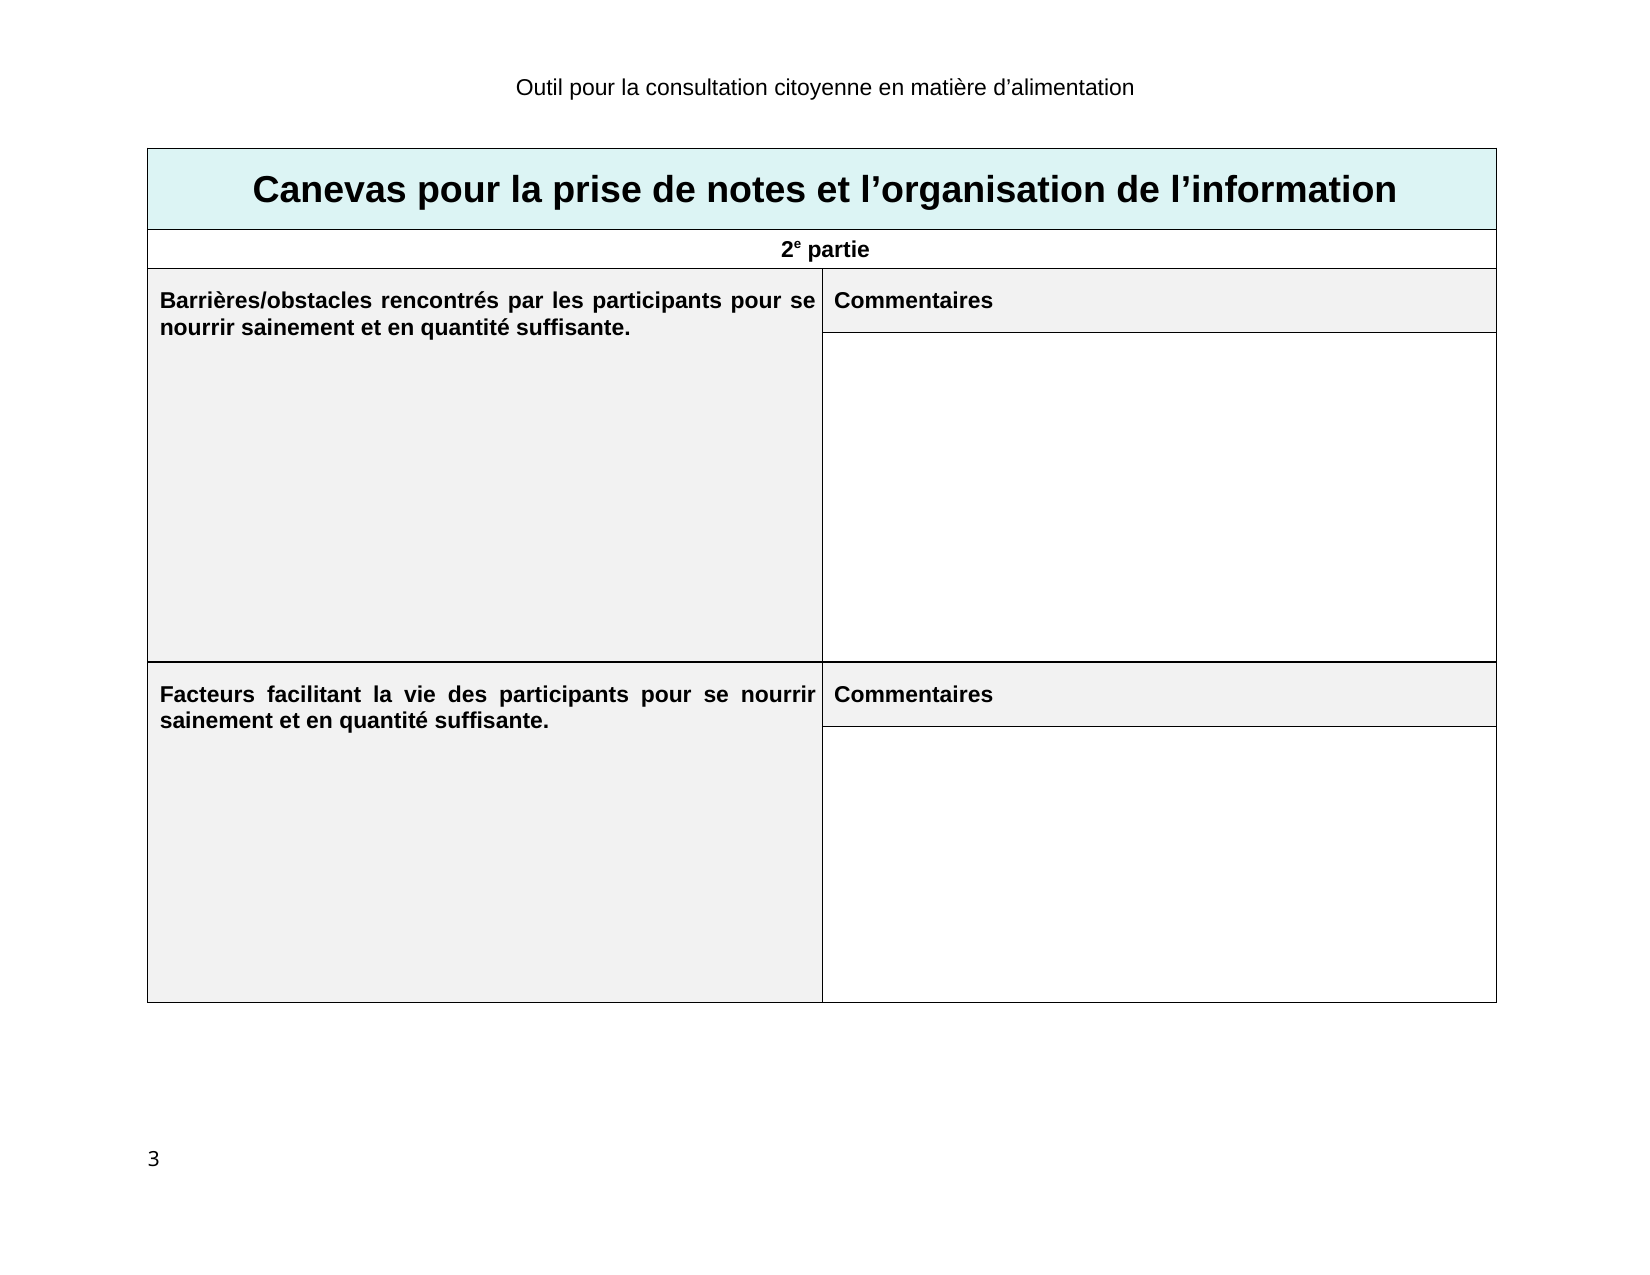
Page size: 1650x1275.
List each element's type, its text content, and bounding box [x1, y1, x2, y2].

table_cell [823, 727, 1496, 1002]
table_cell [823, 333, 1496, 661]
table_cell Facteurs facilitant la vie des participants pour se nourrir sainement et en quantité suffisante. [148, 663, 822, 1002]
table_header Canevas pour la prise de notes et l’organisation de l’information [148, 149, 1496, 229]
table_cell 2e partie [148, 230, 1496, 268]
table_cell Commentaires [823, 269, 1496, 332]
table_cell Commentaires [823, 663, 1496, 726]
table_cell Barrières/obstacles rencontrés par les participants pour se nourrir sainement et en quantité suffisante. [148, 269, 822, 661]
